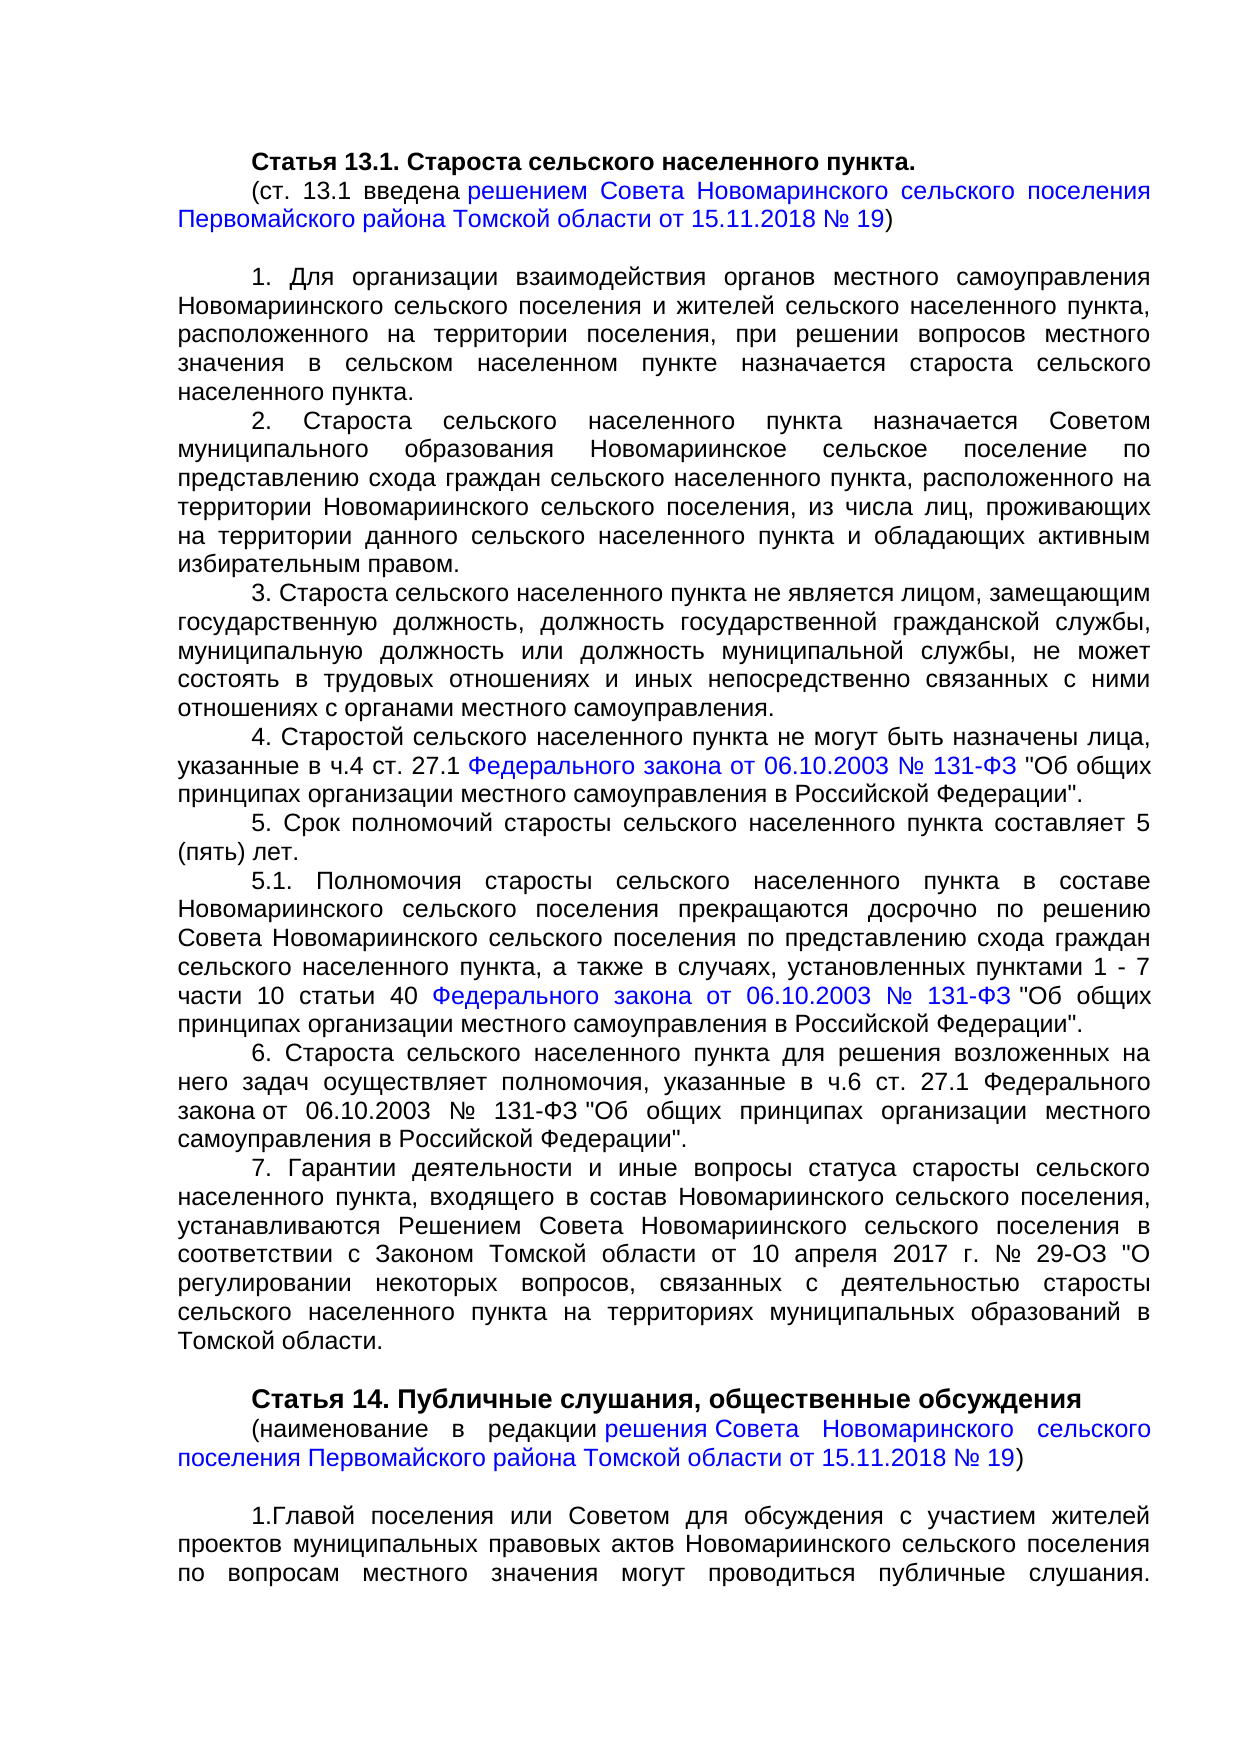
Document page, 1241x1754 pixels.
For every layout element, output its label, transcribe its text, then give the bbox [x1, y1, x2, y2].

text 2. Староста сельского населенного пункта назначается Советом муниципального образования Новомариинское сельское поселение по представлению схода граждан сельского населенного пункта, расположенного на территории Новомариинского сельского поселения, из числа лиц, проживающих на территории данного сельского населенного пункта и обладающих активным избирательным правом. [177, 406, 1152, 578]
text 5.1. Полномочия старосты сельского населенного пункта в составе Новомариинского сельского поселения прекращаются досрочно по решению Совета Новомариинского сельского поселения по представлению схода граждан сельского населенного пункта, а также в случаях, установленных пунктами 1 - 7 части 10 статьи 40 Федерального закона от 06.10.2003 № 131-ФЗ "Об общих принципах организации местного самоуправления в Российской Федерации". [177, 866, 1152, 1038]
text 5. Срок полномочий старосты сельского населенного пункта составляет 5 (пять) лет. [177, 808, 1152, 866]
text 1. Для организации взаимодействия органов местного самоуправления Новомариинского сельского поселения и жителей сельского населенного пункта, расположенного на территории поселения, при решении вопросов местного значения в сельском населенном пункте назначается староста сельского населенного пункта. [177, 262, 1152, 406]
text 6. Староста сельского населенного пункта для решения возложенных на него задач осуществляет полномочия, указанные в ч.6 ст. 27.1 Федерального закона от 06.10.2003 № 131-ФЗ "Об общих принципах организации местного самоуправления в Российской Федерации". [177, 1038, 1152, 1153]
text (наименование в редакции решения Совета Новомаринского сельского поселения Первомайского района Томской области от 15.11.2018 № 19) [177, 1414, 1152, 1472]
text 4. Старостой сельского населенного пункта не могут быть назначены лица, указанные в ч.4 ст. 27.1 Федерального закона от 06.10.2003 № 131-ФЗ "Об общих принципах организации местного самоуправления в Российской Федерации". [177, 722, 1152, 808]
text Статья 14. Публичные слушания, общественные обсуждения [177, 1383, 1152, 1414]
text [177, 1501, 1152, 1587]
text 7. Гарантии деятельности и иные вопросы статуса старосты сельского населенного пункта, входящего в состав Новомариинского сельского поселения, устанавливаются Решением Совета Новомариинского сельского поселения в соответствии с Законом Томской области от 10 апреля 2017 г. № 29-ОЗ "О регулировании некоторых вопросов, связанных с деятельностью старосты сельского населенного пункта на территориях муниципальных образований в Томской области. [177, 1153, 1152, 1354]
text (ст. 13.1 введена решением Совета Новомаринского сельского поселения Первомайского района Томской области от 15.11.2018 № 19) [177, 176, 1152, 233]
text 3. Староста сельского населенного пункта не является лицом, замещающим государственную должность, должность государственной гражданской службы, муниципальную должность или должность муниципальной службы, не может состоять в трудовых отношениях и иных непосредственно связанных с ними отношениях с органами местного самоуправления. [177, 578, 1152, 722]
text Статья 13.1. Староста сельского населенного пункта. [177, 147, 1152, 176]
